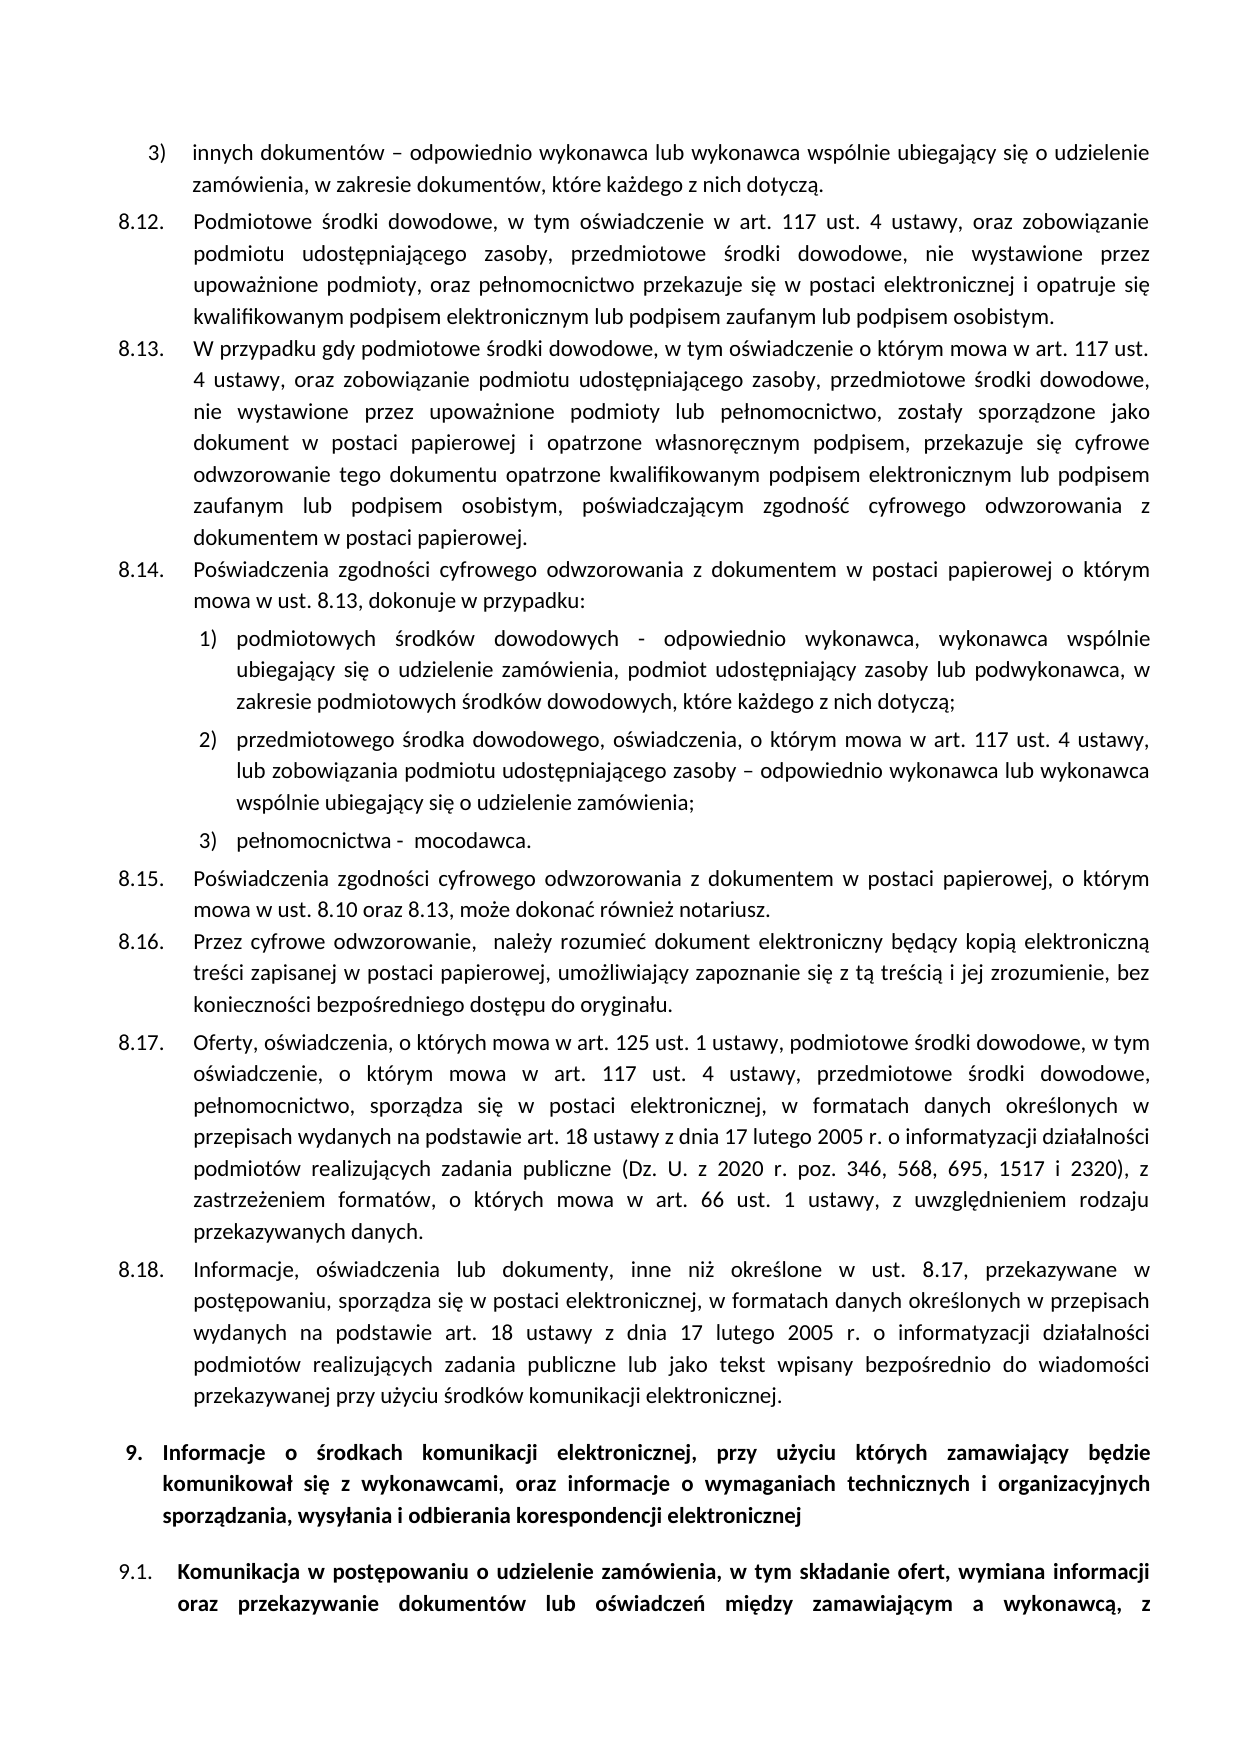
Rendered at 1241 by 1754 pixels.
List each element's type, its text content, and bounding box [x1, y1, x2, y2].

list Podmiotowe środki dowodowe, w tym oświadczenie w art. 117 ust. 4 ustawy, oraz zobowiązanie podmiotu udostępniającego zasoby, przedmiotowe środki dowodowe, nie wystawione przez upoważnione podmioty, oraz pełnomocnictwo przekazuje się w postaci elektronicznej i opatruje się kwalifikowanym podpisem elektronicznym lub podpisem zaufanym lub podpisem osobistym. [118, 207, 1152, 330]
list pełnomocnictwa - mocodawca. [199, 826, 1152, 854]
list podmiotowych środków dowodowych - odpowiednio wykonawca, wykonawca wspólnie ubiegający się o udzielenie zamówienia, podmiot udostępniający zasoby lub podwykonawca, w zakresie podmiotowych środków dowodowych, które każdego z nich dotyczą; [199, 624, 1152, 715]
list W przypadku gdy podmiotowe środki dowodowe, w tym oświadczenie o którym mowa w art. 117 ust. 4 ustawy, oraz zobowiązanie podmiotu udostępniającego zasoby, przedmiotowe środki dowodowe, nie wystawione przez upoważnione podmioty lub pełnomocnictwo, zostały sporządzone jako dokument w postaci papierowej i opatrzone własnoręcznym podpisem, przekazuje się cyfrowe odwzorowanie tego dokumentu opatrzone kwalifikowanym podpisem elektronicznym lub podpisem zaufanym lub podpisem osobistym, poświadczającym zgodność cyfrowego odwzorowania z dokumentem w postaci papierowej. [118, 334, 1152, 551]
list Poświadczenia zgodności cyfrowego odwzorowania z dokumentem w postaci papierowej, o którym mowa w ust. 8.10 oraz 8.13, może dokonać również notariusz. [118, 864, 1152, 923]
list przedmiotowego środka dowodowego, oświadczenia, o którym mowa w art. 117 ust. 4 ustawy, lub zobowiązania podmiotu udostępniającego zasoby – odpowiednio wykonawca lub wykonawca wspólnie ubiegający się o udzielenie zamówienia; [199, 725, 1152, 816]
list Informacje, oświadczenia lub dokumenty, inne niż określone w ust. 8.17, przekazywane w postępowaniu, sporządza się w postaci elektronicznej, w formatach danych określonych w przepisach wydanych na podstawie art. 18 ustawy z dnia 17 lutego 2005 r. o informatyzacji działalności podmiotów realizujących zadania publiczne lub jako tekst wpisany bezpośrednio do wiadomości przekazywanej przy użyciu środków komunikacji elektronicznej. [118, 1255, 1152, 1409]
list Poświadczenia zgodności cyfrowego odwzorowania z dokumentem w postaci papierowej o którym mowa w ust. 8.13, dokonuje w przypadku: [118, 555, 1152, 614]
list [118, 1557, 1152, 1617]
list Przez cyfrowe odwzorowanie, należy rozumieć dokument elektroniczny będący kopią elektroniczną treści zapisanej w postaci papierowej, umożliwiający zapoznanie się z tą treścią i jej zrozumienie, bez konieczności bezpośredniego dostępu do oryginału. [118, 927, 1152, 1018]
list innych dokumentów – odpowiednio wykonawca lub wykonawca wspólnie ubiegający się o udzielenie zamówienia, w zakresie dokumentów, które każdego z nich dotyczą. [148, 138, 1152, 198]
list Oferty, oświadczenia, o których mowa w art. 125 ust. 1 ustawy, podmiotowe środki dowodowe, w tym oświadczenie, o którym mowa w art. 117 ust. 4 ustawy, przedmiotowe środki dowodowe, pełnomocnictwo, sporządza się w postaci elektronicznej, w formatach danych określonych w przepisach wydanych na podstawie art. 18 ustawy z dnia 17 lutego 2005 r. o informatyzacji działalności podmiotów realizujących zadania publiczne (Dz. U. z 2020 r. poz. 346, 568, 695, 1517 i 2320), z zastrzeżeniem formatów, o których mowa w art. 66 ust. 1 ustawy, z uwzględnieniem rodzaju przekazywanych danych. [118, 1028, 1152, 1245]
subtitle Informacje o środkach komunikacji elektronicznej, przy użyciu których zamawiający będzie komunikował się z wykonawcami, oraz informacje o wymaganiach technicznych i organizacyjnych sporządzania, wysyłania i odbierania korespondencji elektronicznej [125, 1438, 1152, 1529]
